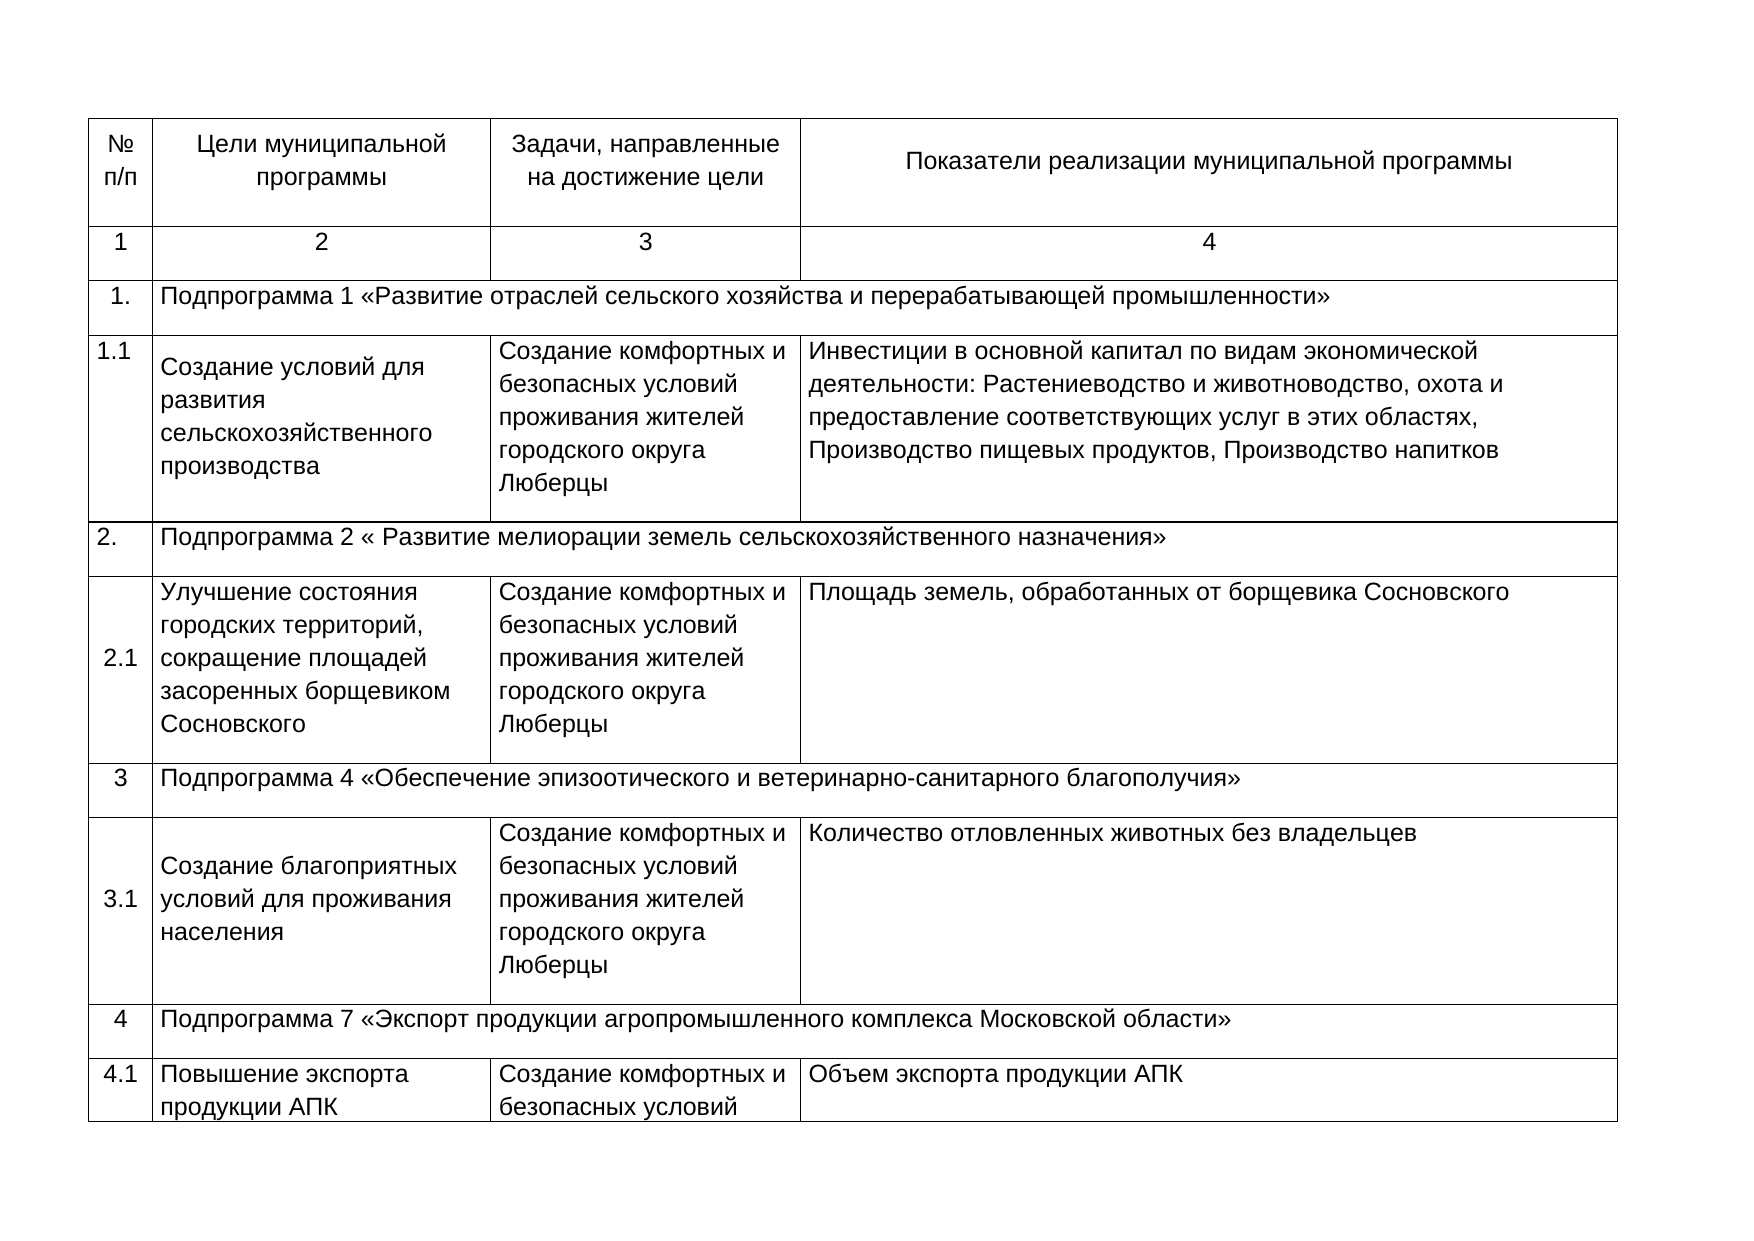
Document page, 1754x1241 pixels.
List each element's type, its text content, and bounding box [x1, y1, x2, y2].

table_cell 4.1 [89, 1059, 152, 1121]
table_header Задачи, направленные на достижение цели [491, 119, 800, 226]
table_cell Подпрограмма 2 « Развитие мелиорации земель сельскохозяйственного назначения» [153, 523, 1617, 576]
table_cell Подпрограмма 7 «Экспорт продукции агропромышленного комплекса Московской области» [153, 1005, 1617, 1058]
table_cell Количество отловленных животных без владельцев [801, 818, 1617, 1003]
table_cell 3 [491, 227, 800, 280]
table_cell 4 [801, 227, 1617, 280]
table_cell Подпрограмма 4 «Обеспечение эпизоотического и ветеринарно-санитарного благополучия» [153, 764, 1617, 817]
table_cell Создание комфортных и безопасных условий проживания жителей городского округа Люберцы [491, 818, 800, 1003]
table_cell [491, 1059, 800, 1121]
table_cell Создание благоприятных условий для проживания населения [153, 818, 490, 1003]
table_header Показатели реализации муниципальной программы [801, 119, 1617, 226]
table_cell 4 [89, 1005, 152, 1058]
table_cell 3.1 [89, 818, 152, 1003]
table_cell 2.1 [89, 577, 152, 762]
table_cell Создание условий для развития сельскохозяйственного производства [153, 336, 490, 521]
table_cell 3 [89, 764, 152, 817]
table_cell Создание комфортных и безопасных условий проживания жителей городского округа Люберцы [491, 577, 800, 762]
table_cell Создание комфортных и безопасных условий проживания жителей городского округа Люберцы [491, 336, 800, 521]
table_cell Площадь земель, обработанных от борщевика Сосновского [801, 577, 1617, 762]
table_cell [153, 1059, 490, 1121]
table_cell 1. [89, 281, 152, 335]
table_cell 2. [89, 523, 152, 576]
table_cell Улучшение состояния городских территорий, сокращение площадей засоренных борщевиком Сосновского [153, 577, 490, 762]
table_header Цели муниципальной программы [153, 119, 490, 226]
table_cell 2 [153, 227, 490, 280]
table_cell Подпрограмма 1 «Развитие отраслей сельского хозяйства и перерабатывающей промышленности» [153, 281, 1617, 335]
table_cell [801, 1059, 1617, 1121]
table_cell 1 [89, 227, 152, 280]
table_cell Инвестиции в основной капитал по видам экономической деятельности: Растениеводство и животноводство, охота и предоставление соответствующих услуг в этих областях, Производство пищевых продуктов, Производство напитков [801, 336, 1617, 521]
table_cell 1.1 [89, 336, 152, 521]
table_header № п/п [89, 119, 152, 226]
